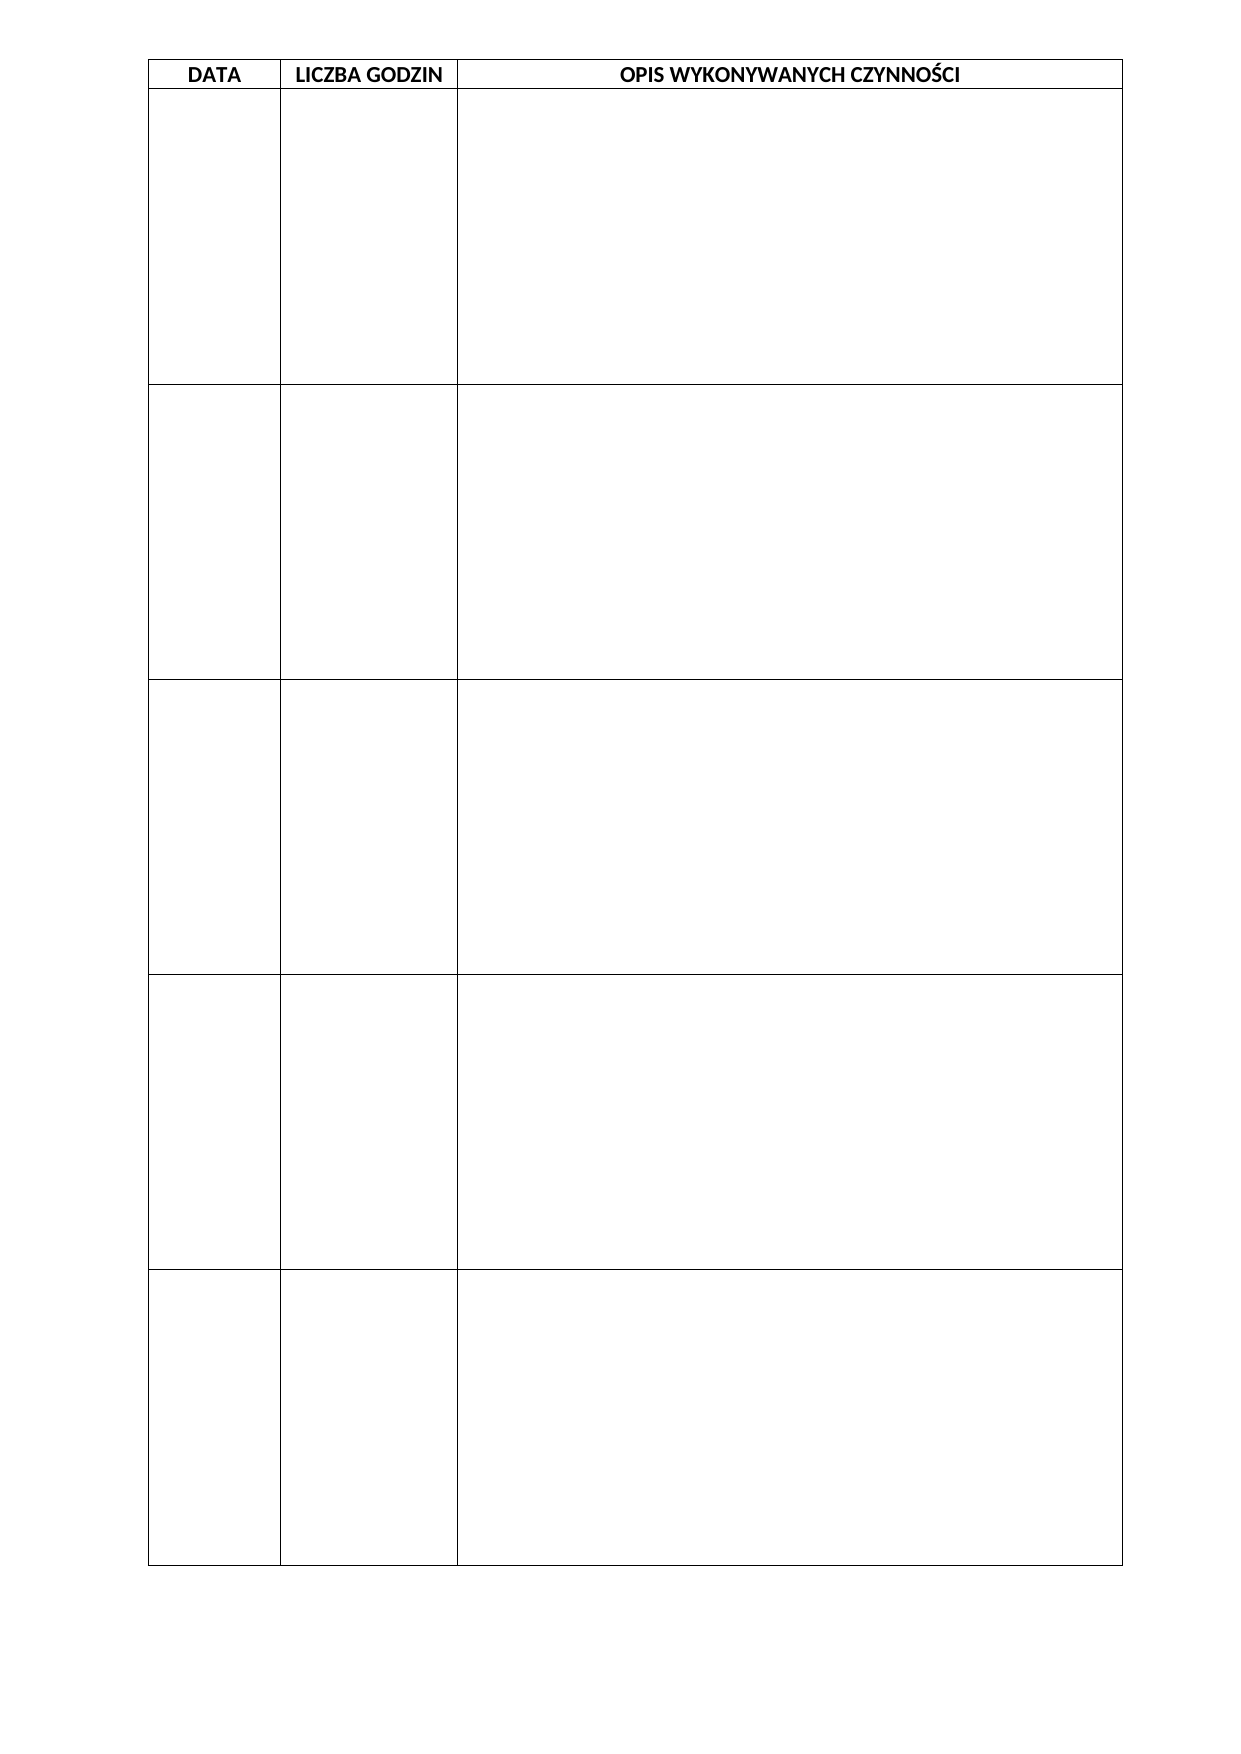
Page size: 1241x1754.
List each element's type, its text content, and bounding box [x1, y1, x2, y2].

table_header LICZBA GODZIN [281, 60, 457, 88]
table_cell [281, 680, 457, 974]
table_cell [149, 89, 280, 383]
table_cell [281, 89, 457, 383]
table_cell [458, 89, 1122, 383]
table_cell [149, 385, 280, 679]
table_cell [281, 975, 457, 1269]
table_header DATA [149, 60, 280, 88]
table_cell [149, 975, 280, 1269]
table_cell [149, 680, 280, 974]
table_cell [458, 385, 1122, 679]
table_cell [149, 1270, 280, 1565]
table_cell [281, 385, 457, 679]
table_header OPIS WYKONYWANYCH CZYNNOŚCI [458, 60, 1122, 88]
table_cell [458, 1270, 1122, 1565]
table_cell [458, 975, 1122, 1269]
table_cell [458, 680, 1122, 974]
table_cell [281, 1270, 457, 1565]
